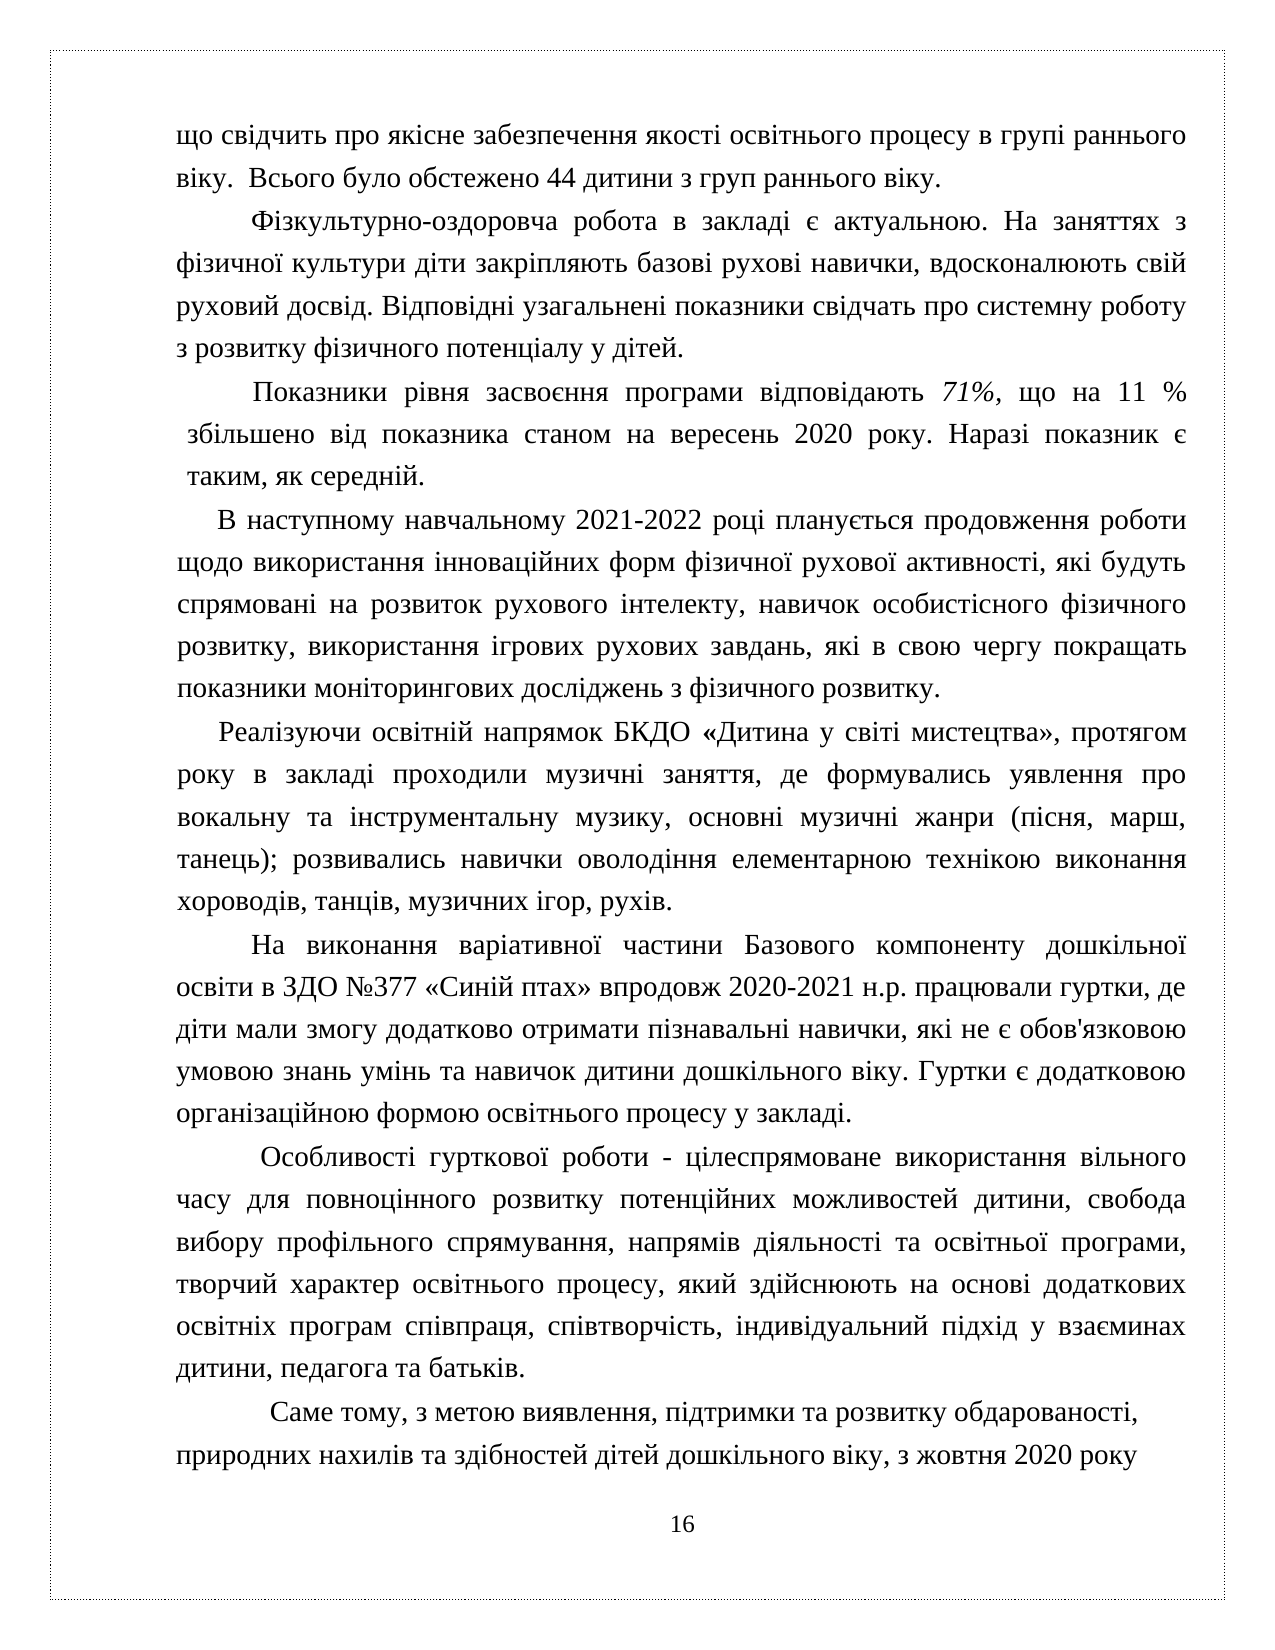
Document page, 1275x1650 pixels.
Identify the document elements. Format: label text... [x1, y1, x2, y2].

text Фізкультурно-оздоровча робота в закладі є актуальною. На заняттях з фізичної культури діти закріпляють базові рухові навички, вдосконалюють свій руховий досвід. Відповідні узагальнені показники свідчать про системну роботу з розвитку фізичного потенціалу у дітей. [176, 203, 1187, 363]
text В наступному навчальному 2021-2022 році планується продовження роботи щодо використання інноваційних форм фізичної рухової активності, які будуть спрямовані на розвиток рухового інтелекту, навичок особистісного фізичного розвитку, використання ігрових рухових завдань, які в свою чергу покращать показники моніторингових досліджень з фізичного розвитку. [176, 502, 1187, 704]
text На виконання варіативної частини Базового компоненту дошкільної освіти в ЗДО №377 «Синій птах» впродовж 2020-2021 н.р. працювали гуртки, де діти мали змогу додатково отримати пізнавальні навички, які не є обов'язковою умовою знань умінь та навичок дитини дошкільного віку. Гуртки є додатковою організаційною формою освітнього процесу у закладі. [176, 927, 1187, 1129]
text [176, 1394, 1188, 1471]
text Особливості гурткової роботи - цілеспрямоване використання вільного часу для повноцінного розвитку потенційних можливостей дитини, свобода вибору профільного спрямування, напрямів діяльності та освітньої програми, творчий характер освітнього процесу, який здійснюють на основі додаткових освітніх програм співпраця, співтворчість, індивідуальний підхід у взаєминах дитини, педагога та батьків. [176, 1139, 1187, 1384]
text Реалізуючи освітній напрямок БКДО «Дитина у світі мистецтва», протягом року в закладі проходили музичні заняття, де формувались уявлення про вокальну та інструментальну музику, основні музичні жанри (пісня, марш, танець); розвивались навички оволодіння елементарною технікою виконання хороводів, танців, музичних ігор, рухів. [176, 714, 1187, 917]
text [176, 117, 1187, 193]
text Показники рівня засвоєння програми відповідають 71%, що на 11 % збільшено від показника станом на вересень 2020 року. Наразі показник є таким, як середній. [187, 374, 1187, 492]
